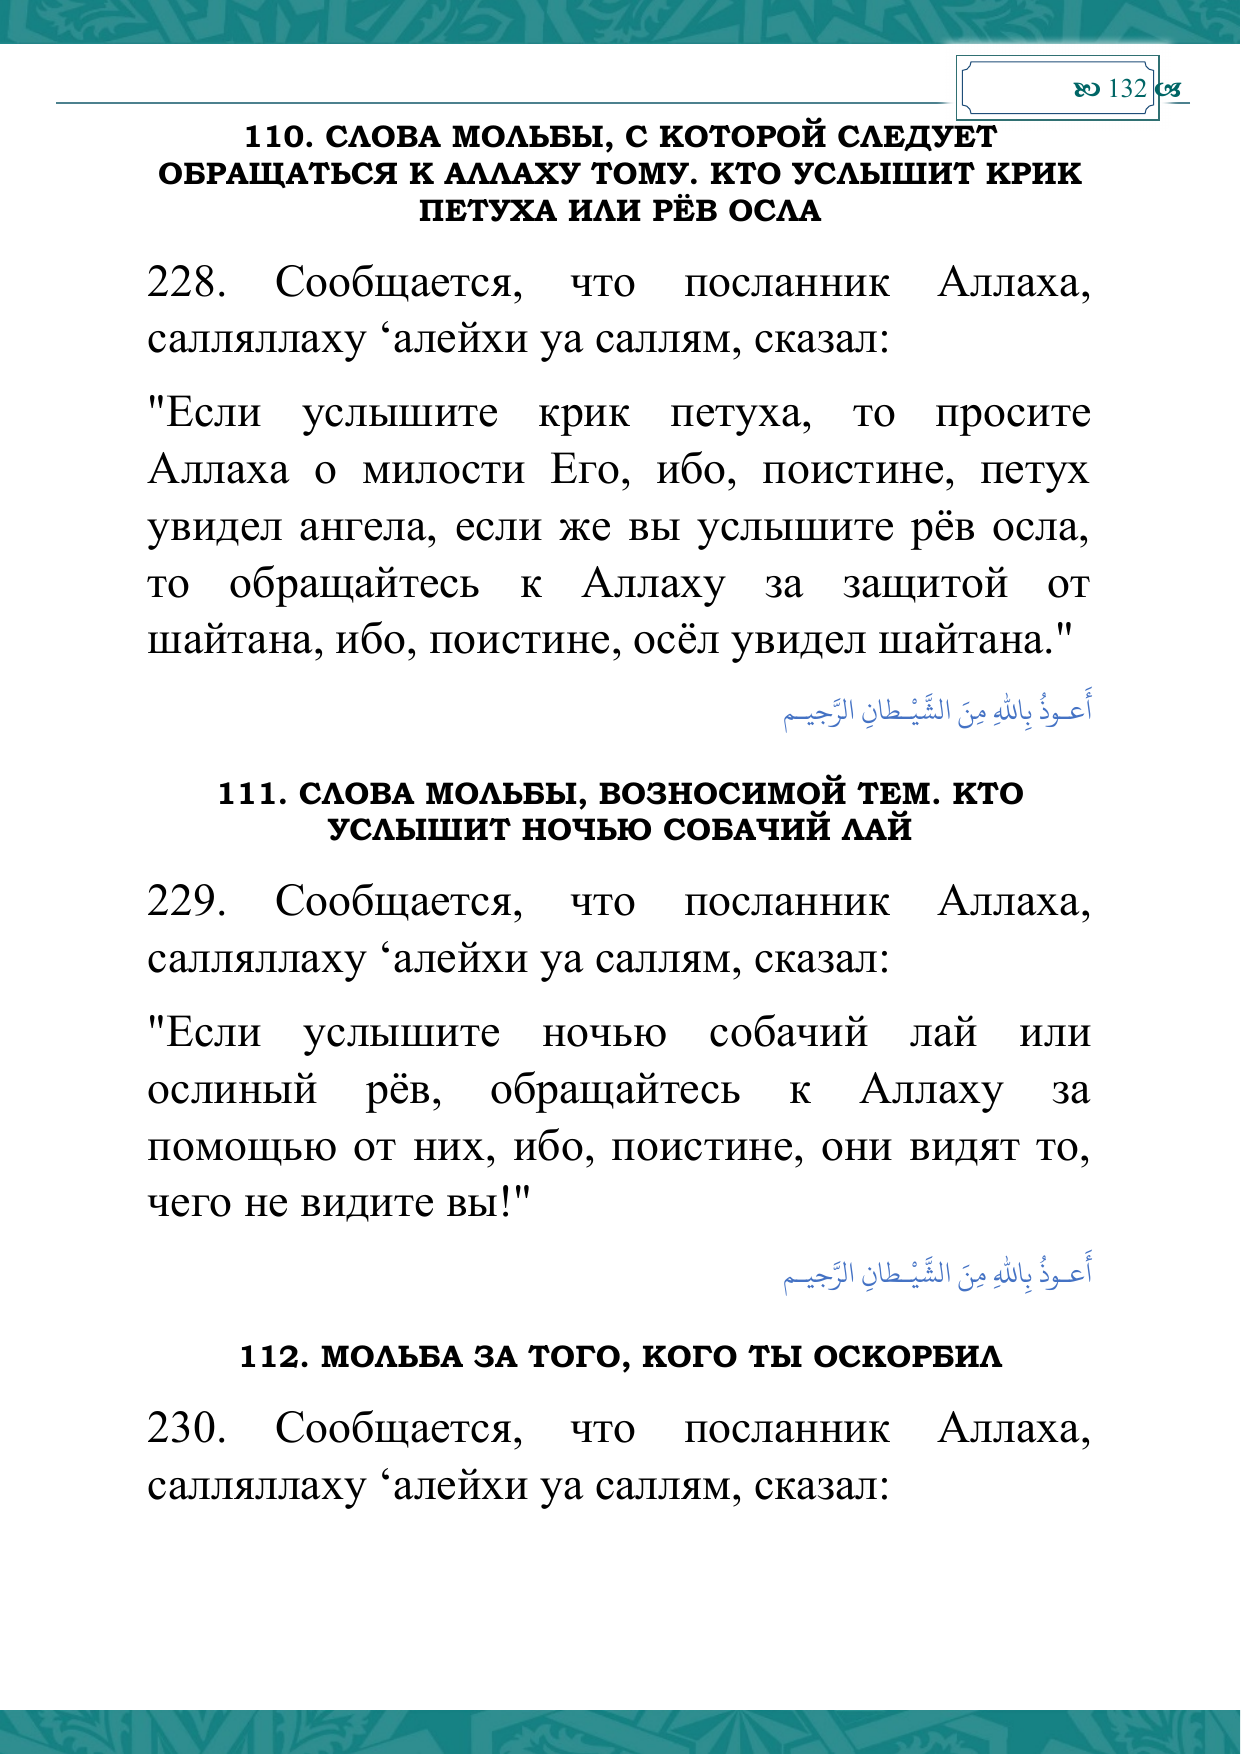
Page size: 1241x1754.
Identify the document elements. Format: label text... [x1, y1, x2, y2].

text أَعـوذُ بِاللهِ مِنَ الشَّيْـطانِ الرَّجيـم [148, 684, 1092, 737]
text 111. СЛОВА МОЛЬБЫ, ВОЗНОСИМОЙ ТЕМ. КТО УСЛЫШИТ НОЧЬЮ СОБАЧИЙ ЛАЙ [148, 775, 1092, 848]
picture [0, 1710, 1241, 1754]
text 230. Сообщается, что посланник Аллаха, салляллаху ‘алейхи уа саллям, сказал: [148, 1399, 1092, 1509]
text 112. МОЛЬБА ЗА ТОГО, КОГО ТЫ ОСКОРБИЛ [148, 1338, 1092, 1374]
text 229. Сообщается, что посланник Аллаха, салляллаху ‘алейхи уа саллям, сказал: [148, 873, 1092, 983]
picture [0, 0, 1240, 44]
text أَعـوذُ بِاللهِ مِنَ الشَّيْـطانِ الرَّجيـم [148, 1248, 1092, 1300]
text 110. СЛОВА МОЛЬБЫ, С КОТОРОЙ СЛЕДУЕТ ОБРАЩАТЬСЯ К АЛЛАХУ ТОМУ. КТО УСЛЫШИТ КРИК ПЕТУХА ИЛИ РЁВ ОСЛА [148, 118, 1092, 228]
text "Если услышите ночью собачий лай или ослиный рёв, обращайтесь к Аллаху за помощью от них, ибо, поистине, они видят то, чего не видите вы!" [148, 1003, 1092, 1227]
text "Если услышите крик петуха, то просите Аллаха о милости Его, ибо, поистине, петух увидел ангела, если же вы услышите рёв осла, то обращайтесь к Аллаху за защитой от шайтана, ибо, поистине, осёл увидел шайтана." [148, 383, 1092, 664]
text 228. Сообщается, что посланник Аллаха, салляллаху ‘алейхи уа саллям, сказал: [148, 253, 1092, 363]
